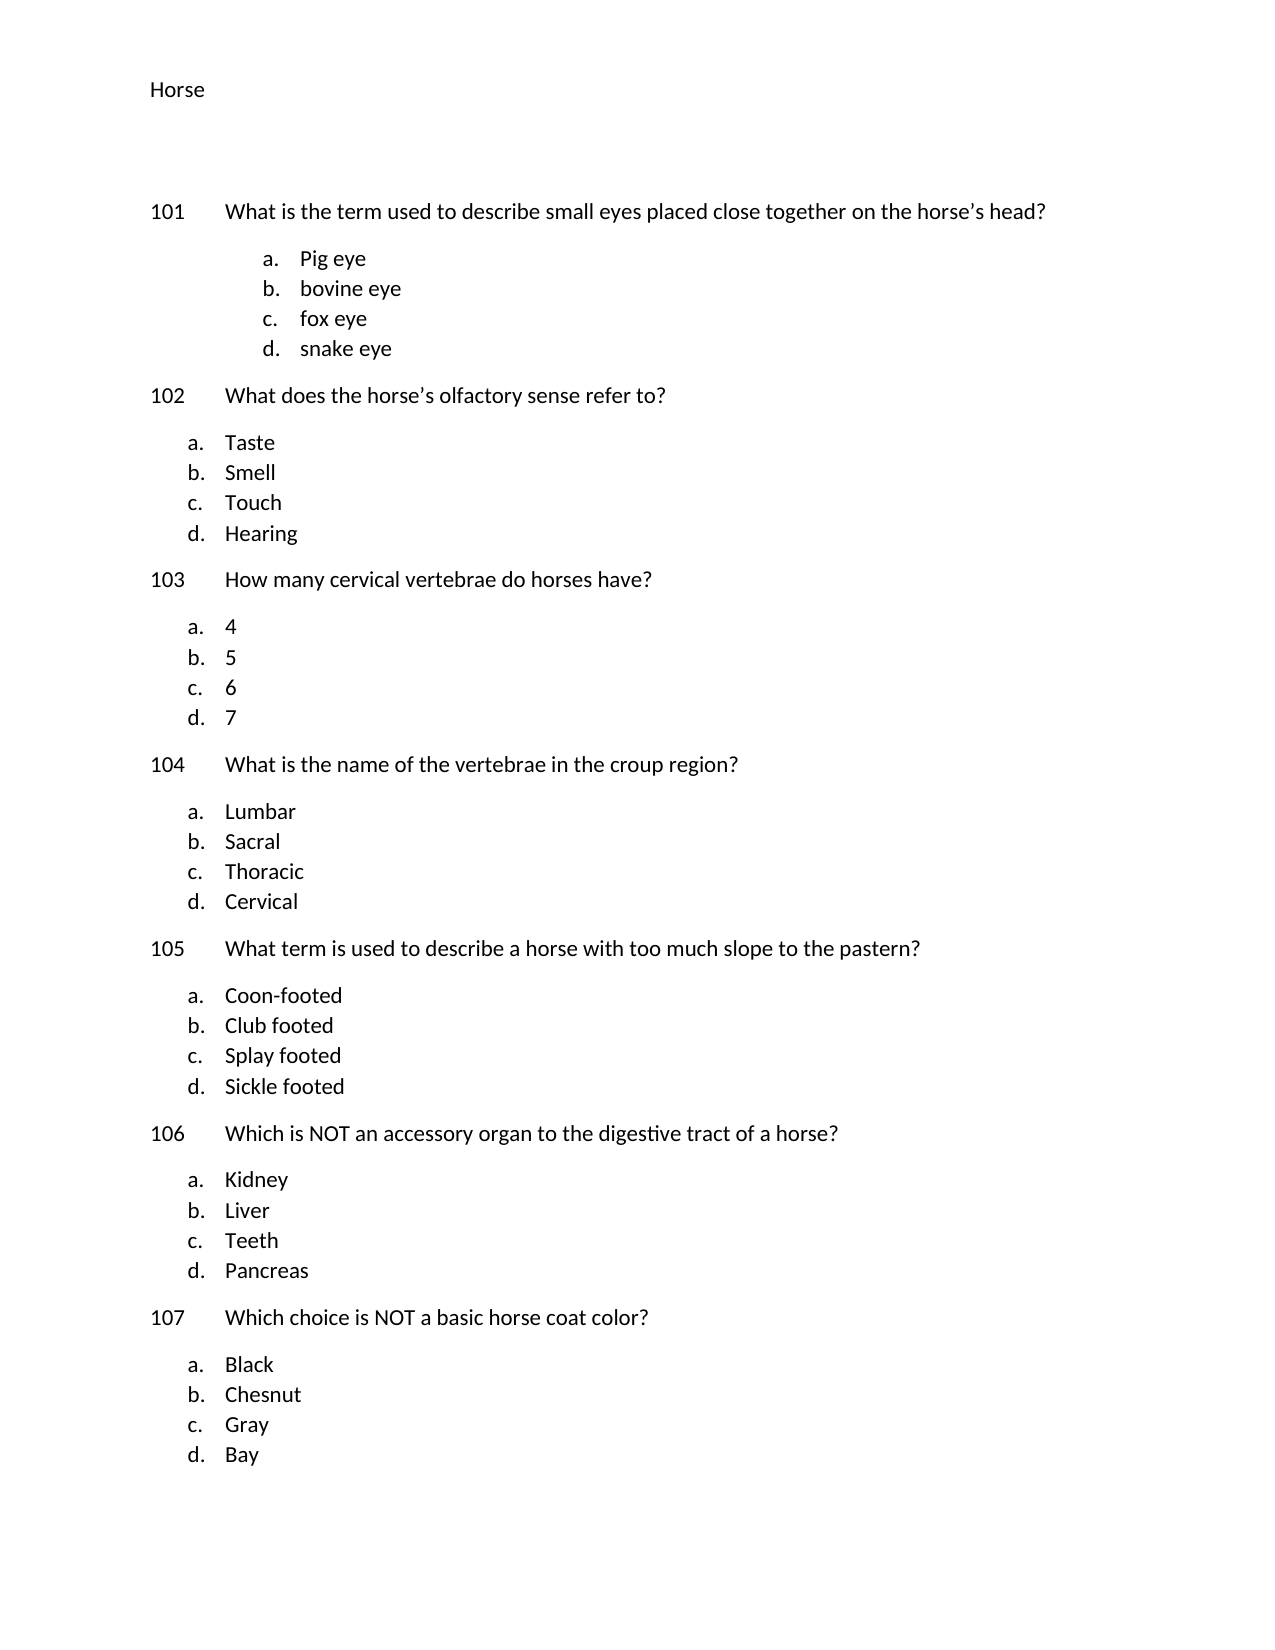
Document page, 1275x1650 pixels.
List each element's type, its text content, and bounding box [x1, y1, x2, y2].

list Sacral [187, 827, 1125, 855]
list 7 [187, 703, 1125, 731]
list Coon-footed [187, 981, 1125, 1009]
list Kidney [187, 1166, 1125, 1194]
list bovine eye [262, 274, 1125, 302]
list fox eye [262, 304, 1125, 332]
list Teeth [187, 1226, 1125, 1254]
list 6 [187, 673, 1125, 701]
list Cervical [187, 887, 1125, 916]
list Taste [187, 428, 1125, 456]
list Sickle footed [187, 1072, 1125, 1100]
list Chesnut [187, 1380, 1125, 1408]
list Splay footed [187, 1042, 1125, 1070]
list Pancreas [187, 1256, 1125, 1284]
list Bay [187, 1441, 1125, 1469]
list 4 [187, 612, 1125, 641]
text 102 What does the horse’s olfactory sense refer to? [150, 381, 1125, 409]
text 106 Which is NOT an accessory organ to the digestive tract of a horse? [150, 1119, 1125, 1147]
list Gray [187, 1410, 1125, 1438]
list snake eye [262, 334, 1125, 362]
text 105 What term is used to describe a horse with too much slope to the pastern? [150, 934, 1125, 962]
text 103 How many cervical vertebrae do horses have? [150, 566, 1125, 594]
list Liver [187, 1196, 1125, 1224]
text 101 What is the term used to describe small eyes placed close together on the horse’s head? [150, 197, 1125, 225]
list Smell [187, 458, 1125, 486]
list Touch [187, 488, 1125, 517]
list 5 [187, 643, 1125, 671]
list Pig eye [262, 244, 1125, 272]
list Black [187, 1350, 1125, 1378]
list Lumbar [187, 797, 1125, 825]
text 107 Which choice is NOT a basic horse coat color? [150, 1303, 1125, 1331]
list Thoracic [187, 857, 1125, 885]
text 104 What is the name of the vertebrae in the croup region? [150, 750, 1125, 778]
list Club footed [187, 1011, 1125, 1039]
list Hearing [187, 519, 1125, 547]
